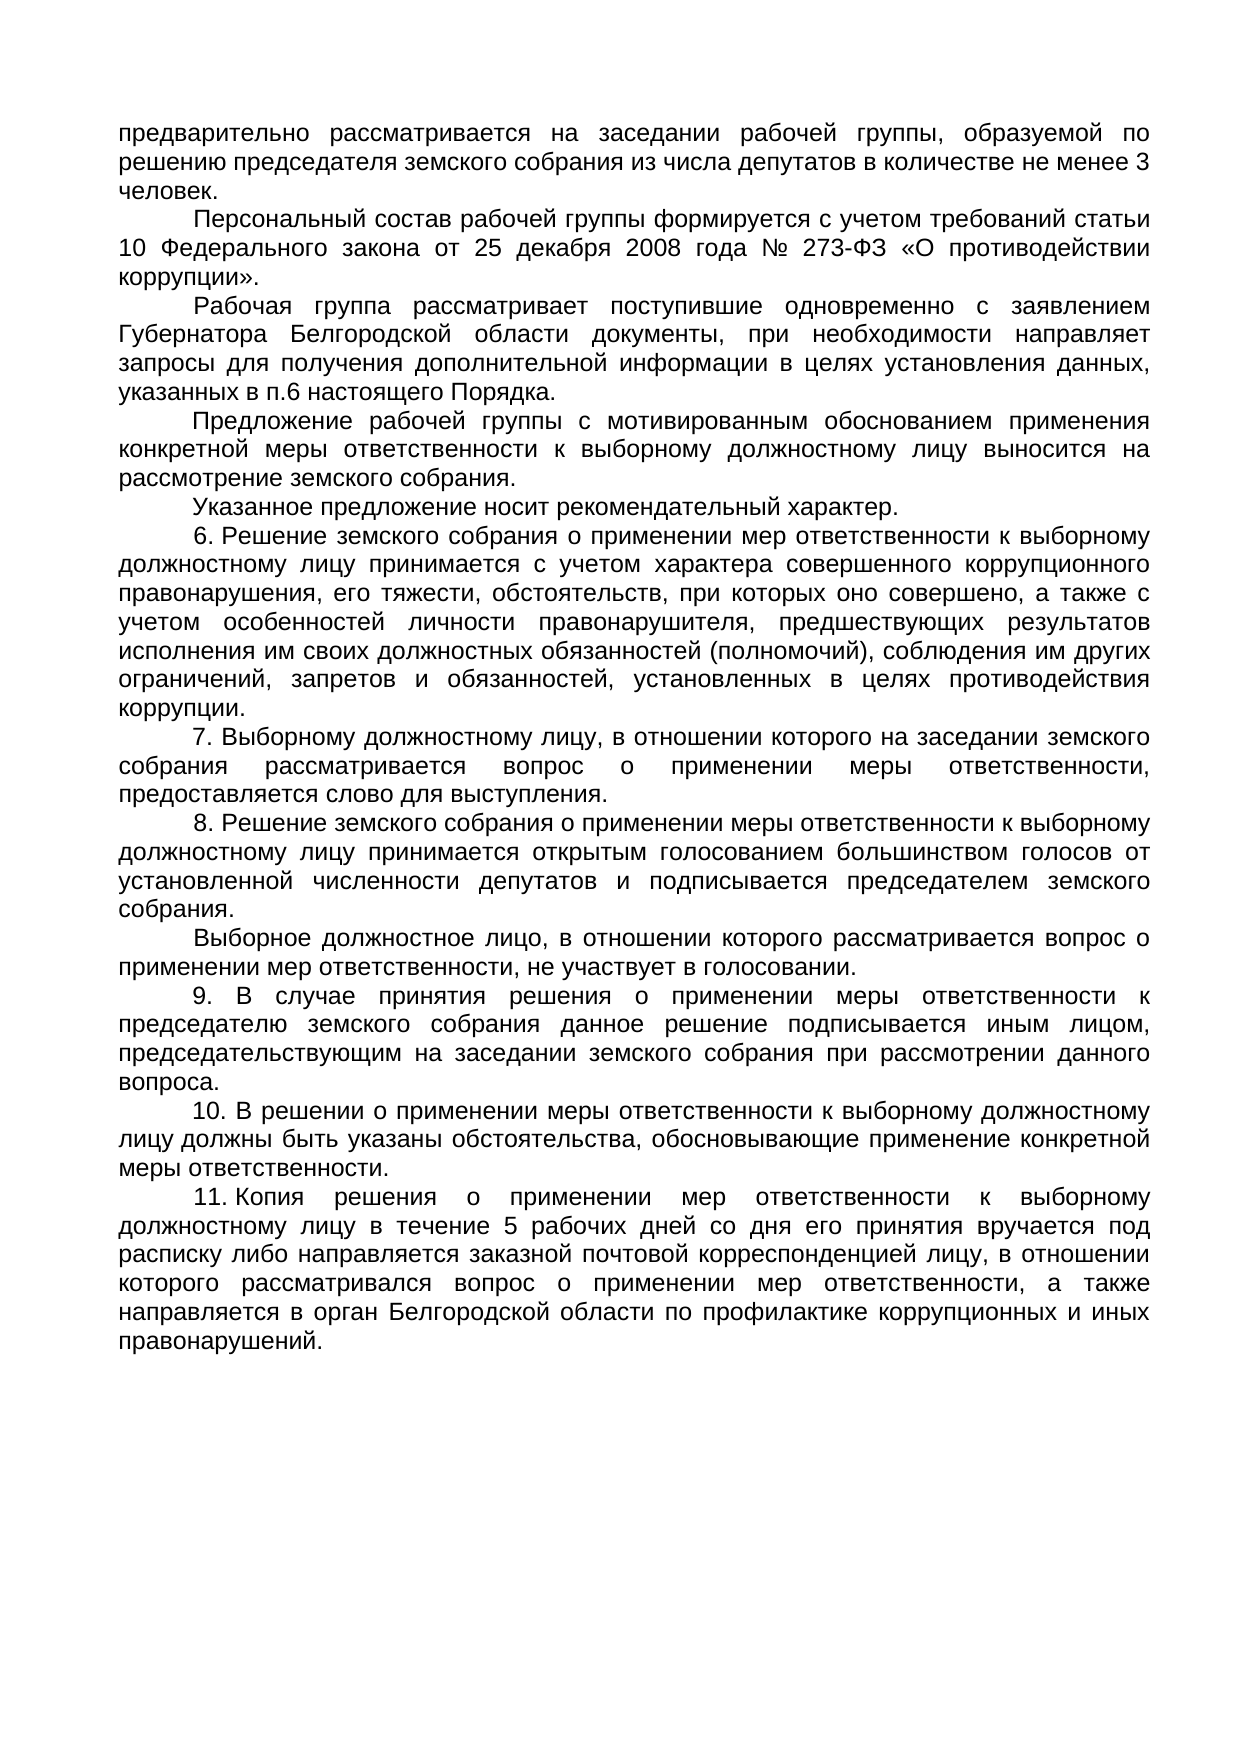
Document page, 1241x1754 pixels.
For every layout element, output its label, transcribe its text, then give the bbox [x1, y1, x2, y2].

text 9. В случае принятия решения о применении меры ответственности к председателю земского собрания данное решение подписывается иным лицом, председательствующим на заседании земского собрания при рассмотрении данного вопроса. [118, 981, 1152, 1096]
text 8. Решение земского собрания о применении меры ответственности к выборному должностному лицу принимается открытым голосованием большинством голосов от установленной численности депутатов и подписывается председателем земского собрания. [118, 808, 1152, 923]
text 10. В решении о применении меры ответственности к выборному должностному лицу должны быть указаны обстоятельства, обосновывающие применение конкретной меры ответственности. [118, 1096, 1152, 1182]
text Рабочая группа рассматривает поступившие одновременно с заявлением Губернатора Белгородской области документы, при необходимости направляет запросы для получения дополнительной информации в целях установления данных, указанных в п.6 настоящего Порядка. [118, 291, 1152, 406]
text Выборное должностное лицо, в отношении которого рассматривается вопрос о применении мер ответственности, не участвует в голосовании. [118, 923, 1152, 981]
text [118, 118, 1152, 204]
text 6. Решение земского собрания о применении мер ответственности к выборному должностному лицу принимается с учетом характера совершенного коррупционного правонарушения, его тяжести, обстоятельств, при которых оно совершено, а также с учетом особенностей личности правонарушителя, предшествующих результатов исполнения им своих должностных обязанностей (полномочий), соблюдения им других ограничений, запретов и обязанностей, установленных в целях противодействия коррупции. [118, 521, 1152, 722]
text 11. Копия решения о применении мер ответственности к выборному должностному лицу в течение 5 рабочих дней со дня его принятия вручается под расписку либо направляется заказной почтовой корреспонденцией лицу, в отношении которого рассматривался вопрос о применении мер ответственности, а также направляется в орган Белгородской области по профилактике коррупционных и иных правонарушений. [118, 1182, 1152, 1354]
text Указанное предложение носит рекомендательный характер. [118, 492, 1152, 521]
text Предложение рабочей группы с мотивированным обоснованием применения конкретной меры ответственности к выборному должностному лицу выносится на рассмотрение земского собрания. [118, 406, 1152, 492]
text 7. Выборному должностному лицу, в отношении которого на заседании земского собрания рассматривается вопрос о применении меры ответственности, предоставляется слово для выступления. [118, 722, 1152, 808]
text Персональный состав рабочей группы формируется с учетом требований статьи 10 Федерального закона от 25 декабря 2008 года № 273-ФЗ «О противодействии коррупции». [118, 204, 1152, 291]
